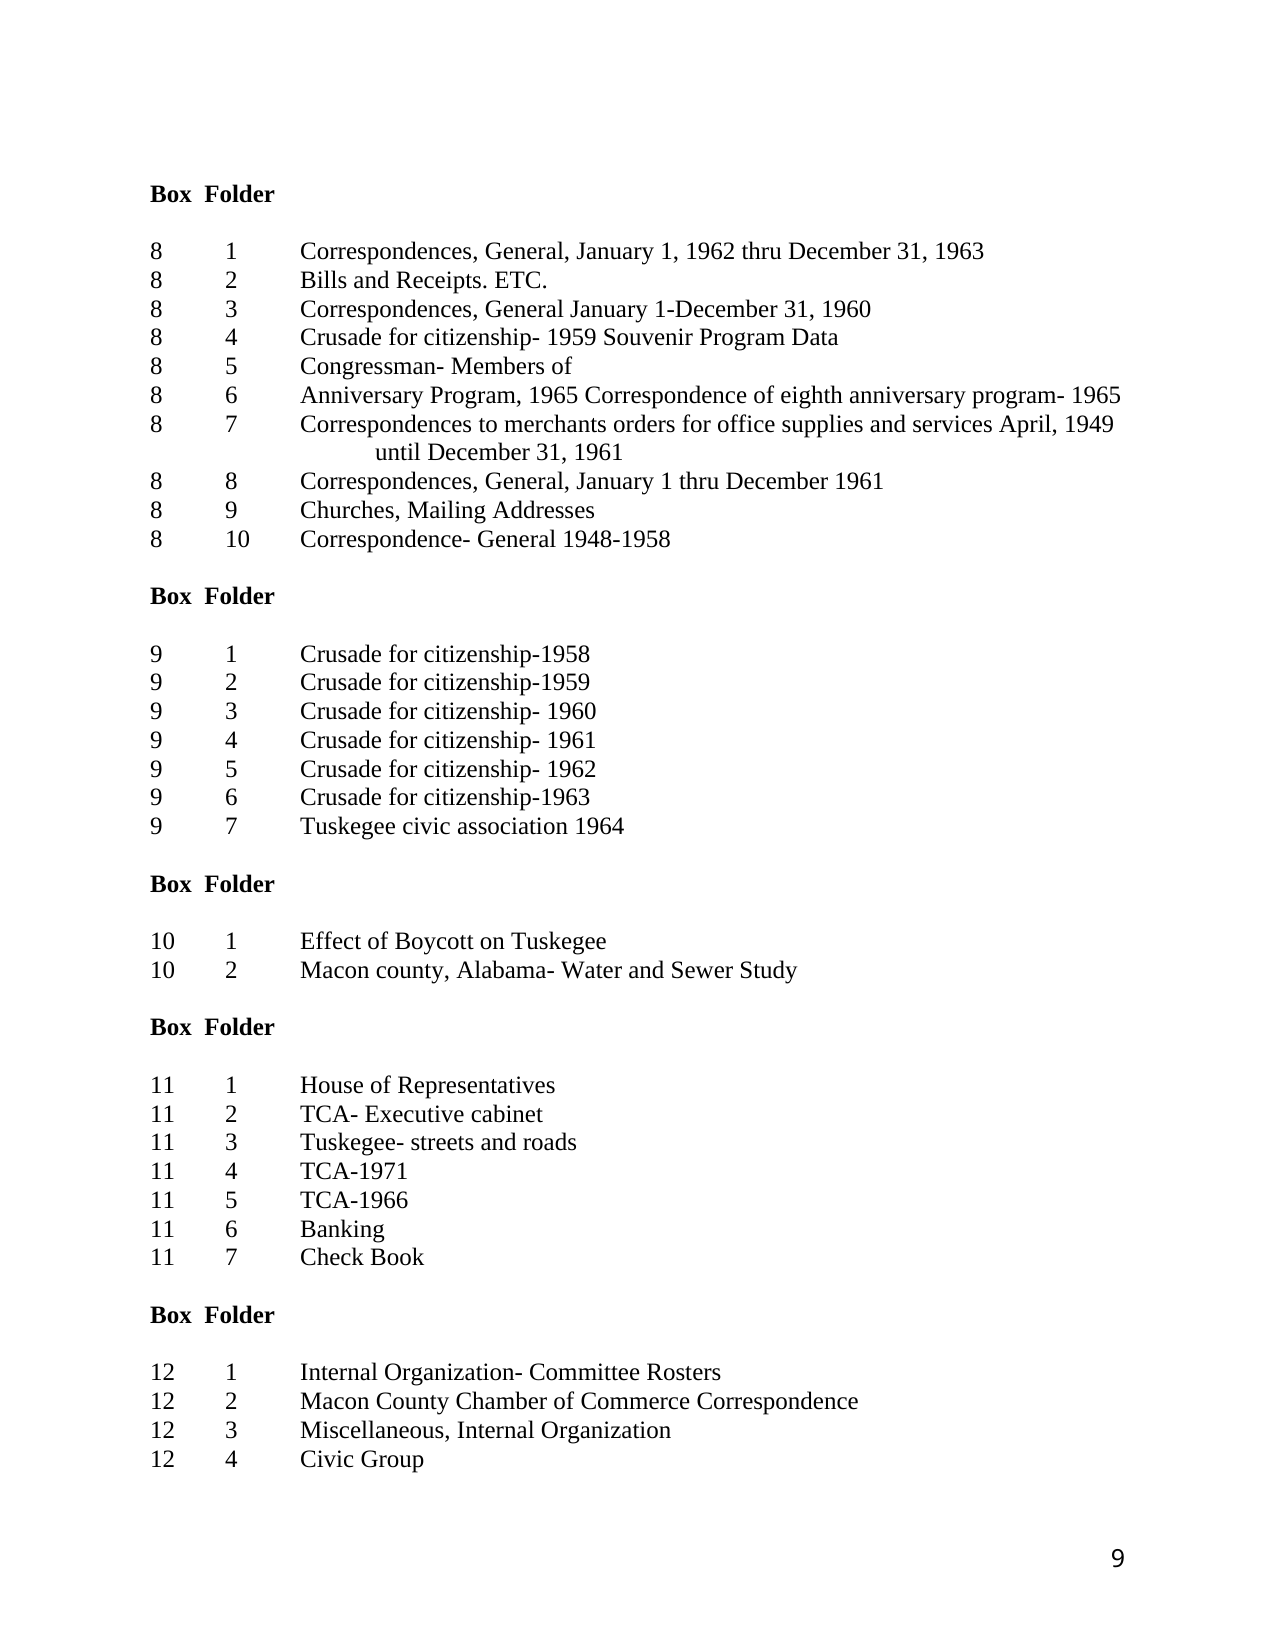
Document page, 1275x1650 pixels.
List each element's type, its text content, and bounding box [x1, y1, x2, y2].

subtitle Box Folder [150, 1012, 1125, 1041]
text 11 4 TCA-1971 [150, 1156, 1125, 1185]
text 12 3 Miscellaneous, Internal Organization [150, 1415, 1125, 1444]
subtitle Box Folder [150, 179, 1125, 207]
text 11 1 House of Representatives [150, 1070, 1125, 1099]
text 8 8 Correspondences, General, January 1 thru December 1961 [150, 466, 1125, 495]
text 11 6 Banking [150, 1214, 1125, 1242]
text 9 6 Crusade for citizenship-1963 [150, 782, 1125, 811]
text 9 7 civic association 1964 [150, 811, 1125, 840]
subtitle Box Folder [150, 1300, 1125, 1329]
text 8 10 Correspondence- General 1948-1958 [150, 524, 1125, 552]
text 10 2 county, Alabama- Water and Sewer Study [150, 955, 1125, 984]
subtitle Box Folder [150, 581, 1125, 610]
text 12 1 Internal Organization- Committee Rosters [150, 1357, 1125, 1386]
text 9 3 Crusade for citizenship- 1960 [150, 696, 1125, 725]
text 9 1 Crusade for citizenship-1958 [150, 639, 1125, 667]
text 8 2 Bills and Receipts. ETC. [150, 265, 1125, 294]
text 11 5 TCA-1966 [150, 1185, 1125, 1214]
text 8 9 Churches, Mailing Addresses [150, 495, 1125, 524]
text 10 1 Effect of Boycott on [150, 926, 1125, 955]
text 12 2 Chamber of Commerce Correspondence [150, 1386, 1125, 1415]
text 12 4 Civic Group [150, 1444, 1125, 1472]
text 8 7 Correspondences to merchants orders for office supplies and services April, 1949 until December 31, 1961 [150, 409, 1125, 466]
text 8 1 Correspondences, General, January 1, 1962 thru December 31, 1963 [150, 236, 1125, 265]
text 11 2 TCA- Executive cabinet [150, 1099, 1125, 1127]
text 11 7 Check Book [150, 1242, 1125, 1271]
text 8 4 Crusade for citizenship- 1959 Souvenir Program Data [150, 322, 1125, 351]
text 9 2 Crusade for citizenship-1959 [150, 667, 1125, 696]
subtitle Box Folder [150, 869, 1125, 897]
text 8 3 Correspondences, General January 1-December 31, 1960 [150, 294, 1125, 322]
text 8 5 Congressman- Members of [150, 351, 1125, 380]
text 9 5 Crusade for citizenship- 1962 [150, 754, 1125, 782]
text 9 4 Crusade for citizenship- 1961 [150, 725, 1125, 754]
text 11 3 streets and roads [150, 1127, 1125, 1156]
text 8 6 Anniversary Program, 1965 Correspondence of eighth anniversary program- 1965 [150, 380, 1125, 409]
